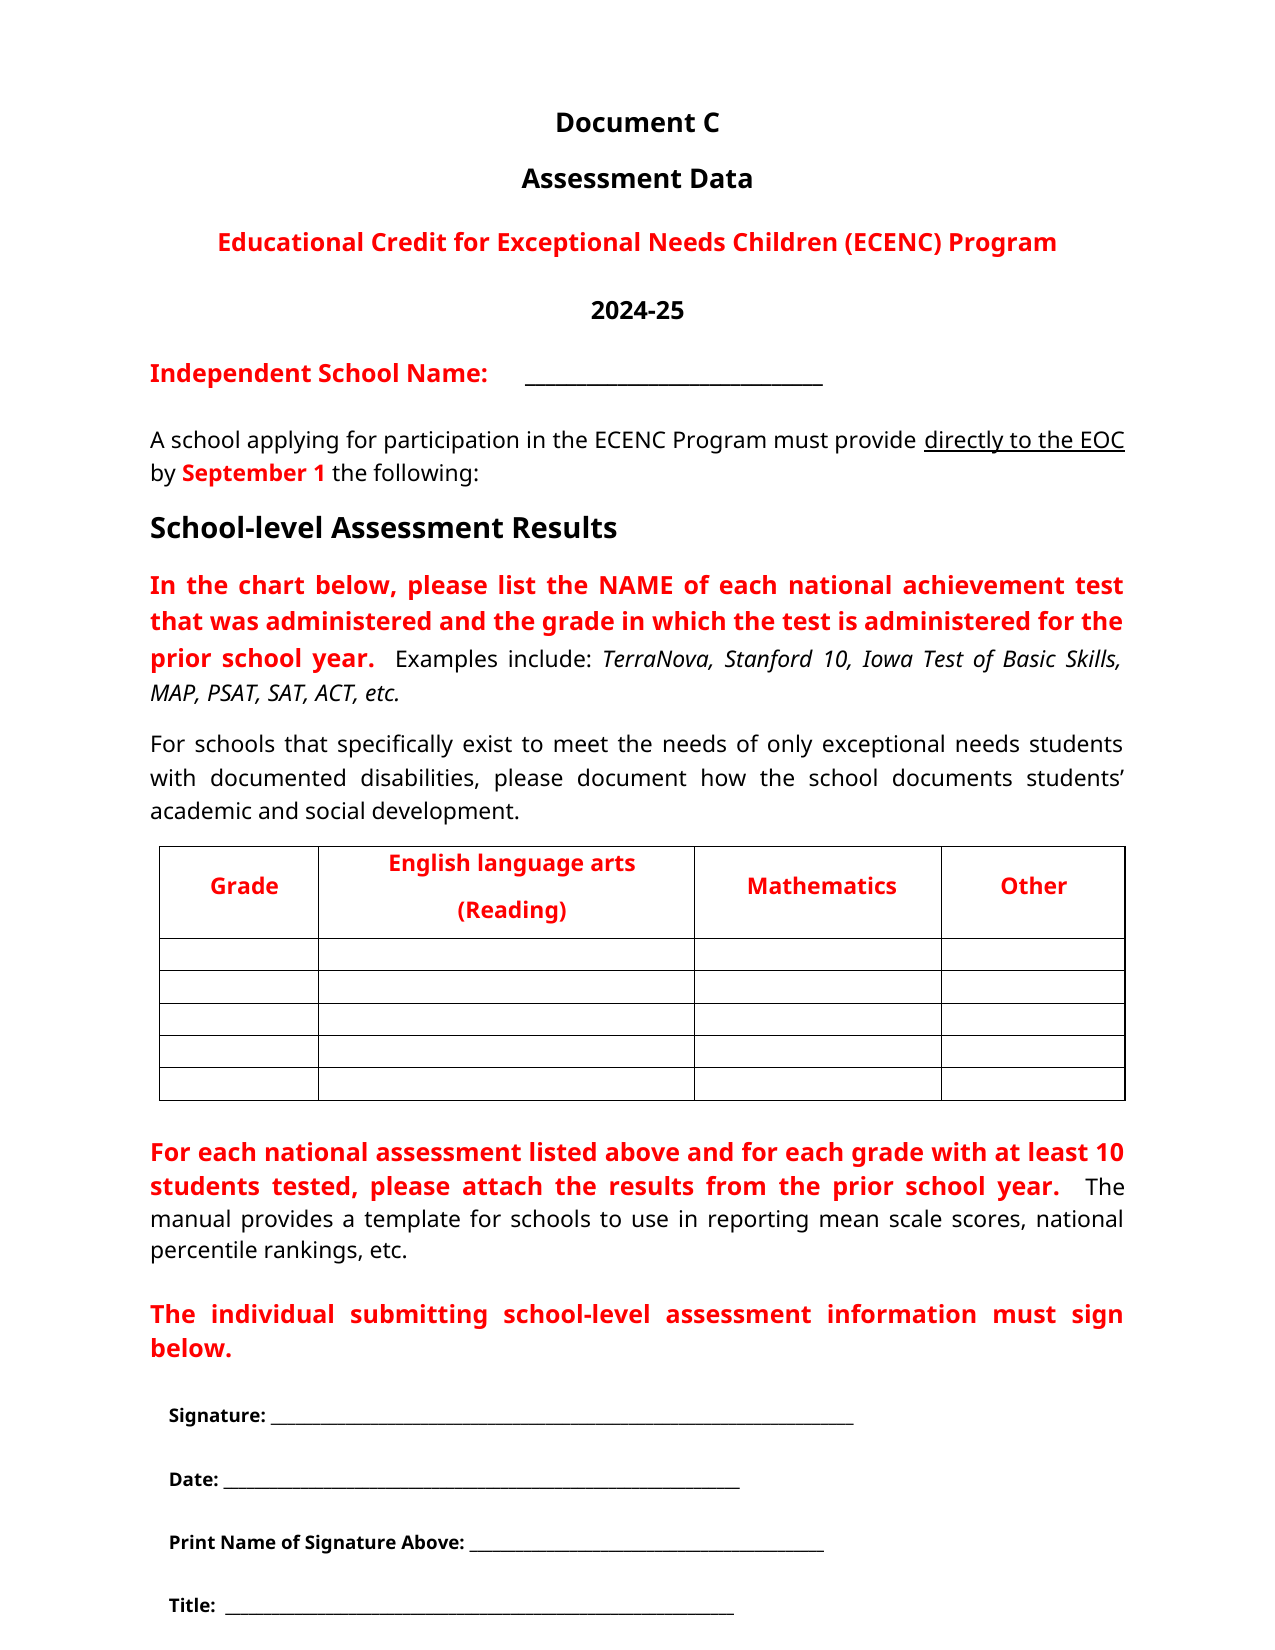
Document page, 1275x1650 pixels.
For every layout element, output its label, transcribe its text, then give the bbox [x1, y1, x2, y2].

text Title: __________________________________________________________________ [169, 1593, 1125, 1618]
table_cell [942, 1036, 1124, 1067]
text Educational Credit for Exceptional Needs Children (ECENC) Program [150, 225, 1125, 259]
table_cell [160, 1004, 318, 1035]
text For schools that specifically exist to meet the needs of only exceptional needs students with documented disabilities, please document how the school documents students’ academic and social development. [150, 728, 1125, 827]
table_cell [942, 1068, 1124, 1099]
text Date: ___________________________________________________________________ [169, 1466, 1125, 1492]
table_cell [319, 1036, 694, 1067]
table_cell [319, 939, 694, 970]
text The individual submitting school-level assessment information must sign below. [150, 1296, 1125, 1364]
table_cell [695, 1004, 941, 1035]
table_cell [160, 1068, 318, 1099]
table_cell [942, 939, 1124, 970]
table_cell [695, 1036, 941, 1067]
table_cell [319, 1004, 694, 1035]
text Document C [150, 103, 1125, 140]
table_cell [160, 971, 318, 1003]
table_cell [695, 971, 941, 1003]
table_cell [319, 1068, 694, 1099]
table_cell [695, 939, 941, 970]
text Print Name of Signature Above: ______________________________________________ [169, 1529, 1125, 1555]
text For each national assessment listed above and for each grade with at least 10 students tested, please attach the results from the prior school year. The manual provides a template for schools to use in reporting mean scale scores, national percentile rankings, etc. [150, 1134, 1125, 1265]
table_header English language arts (Reading) [319, 847, 694, 938]
text 2024-25 [150, 293, 1125, 327]
table_cell [160, 1036, 318, 1067]
text In the chart below, please list the NAME of each national achievement test that was administered and the grade in which the test is administered for the prior school year. Examples include: TerraNova, Stanford 10, Iowa Test of Basic Skills, MAP, PSAT, SAT, ACT, etc. [150, 567, 1125, 709]
table_cell [942, 971, 1124, 1003]
text Signature: ______________________________________________________________________ [169, 1403, 1125, 1428]
table_cell [695, 1068, 941, 1099]
text Independent School Name: _____________________________ [150, 356, 1125, 389]
table_header Other [942, 847, 1124, 938]
table_cell [319, 971, 694, 1003]
text School-level Assessment Results [150, 508, 1125, 547]
table_cell [160, 939, 318, 970]
table_cell [942, 1004, 1124, 1035]
text A school applying for participation in the ECENC Program must provide directly to the EOC by September 1 the following: [150, 424, 1125, 489]
table_header Mathematics [695, 847, 941, 938]
table_header Grade [160, 847, 318, 938]
text Assessment Data [150, 159, 1125, 196]
